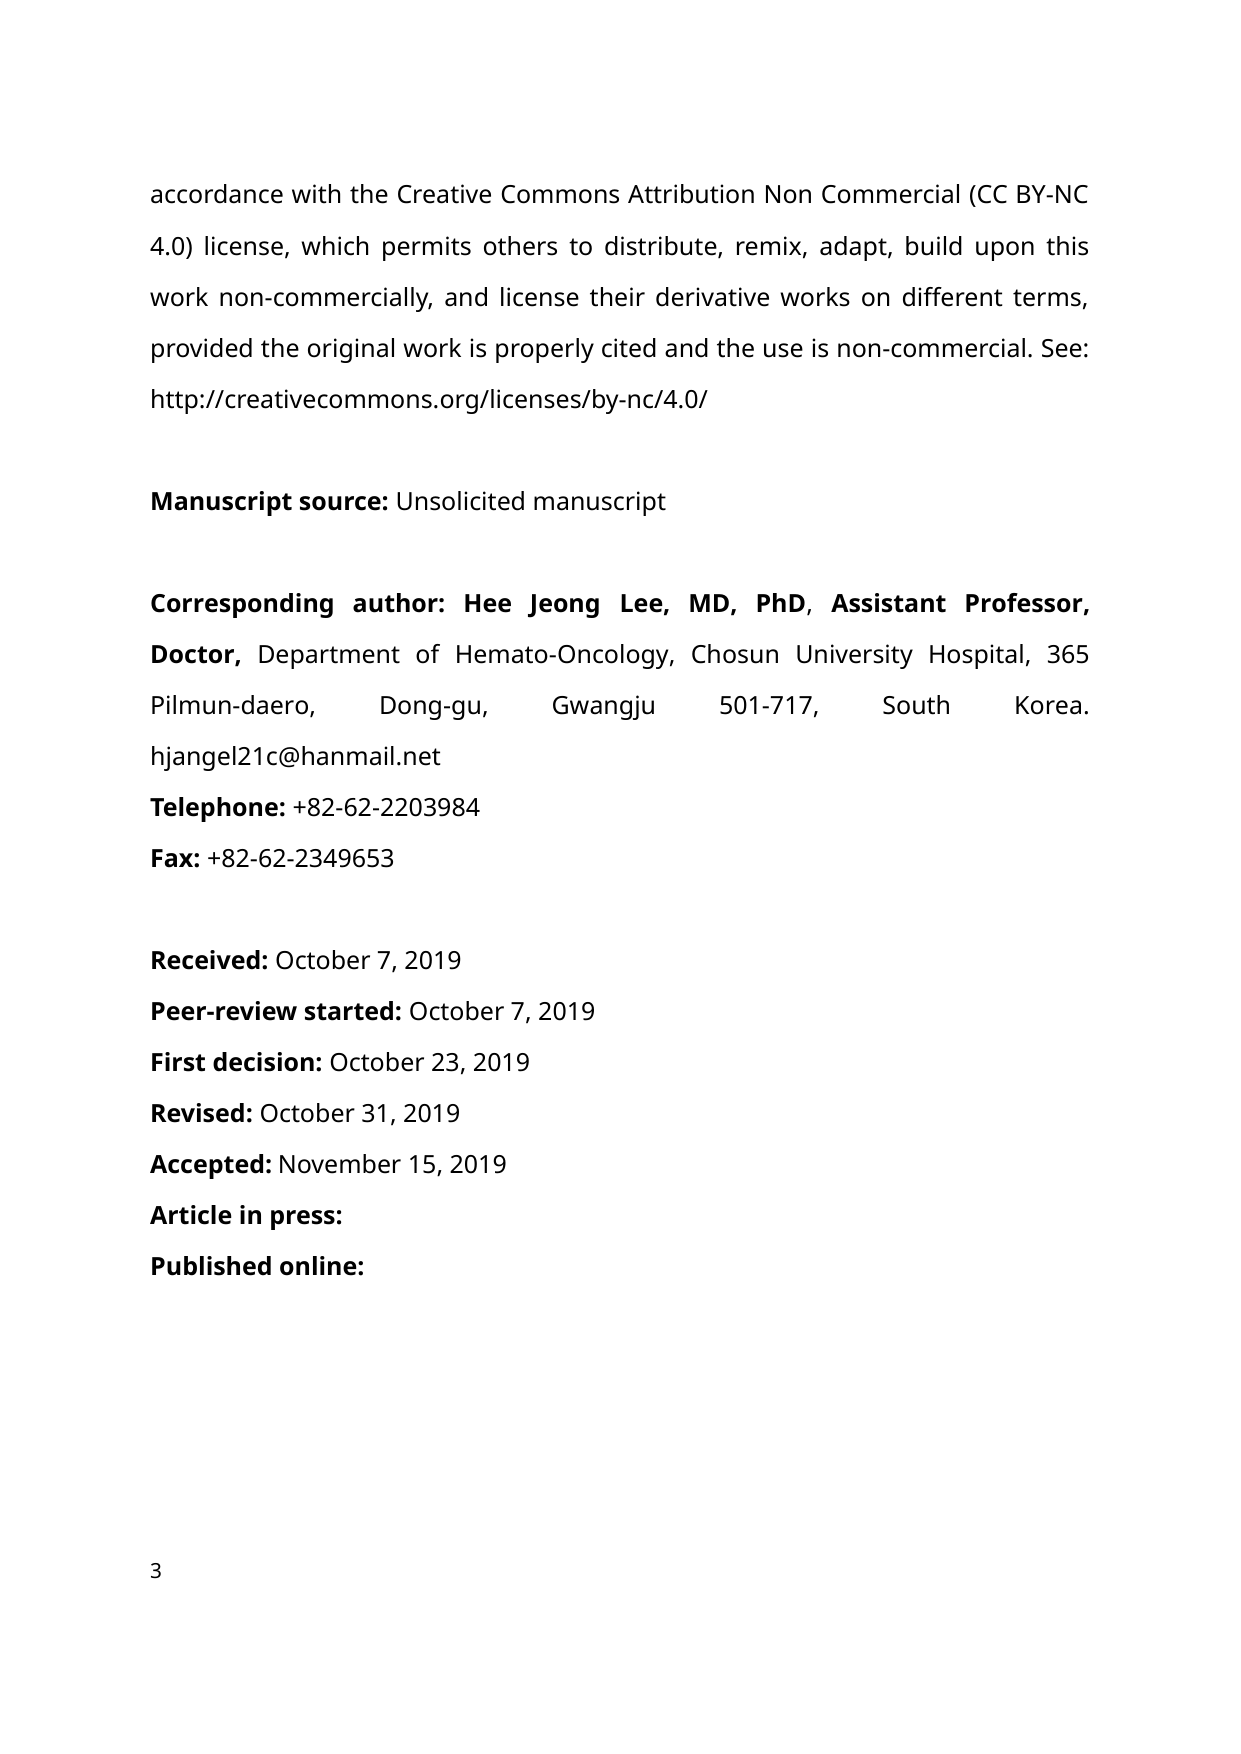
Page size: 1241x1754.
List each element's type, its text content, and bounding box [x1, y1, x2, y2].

text Accepted: November 15, 2019 [150, 1147, 1090, 1181]
text Revised: October 31, 2019 [150, 1096, 1090, 1130]
text Manuscript source: Unsolicited manuscript [150, 483, 1090, 517]
text First decision: October 23, 2019 [150, 1045, 1090, 1079]
text Corresponding author: Hee Jeong Lee, MD, PhD, Assistant Professor, Doctor, Department of Hemato-Oncology, Chosun University Hospital, 365 Pilmun-daero, Dong-gu, Gwangju 501-717, South Korea. hjangel21c@hanmail.net [150, 586, 1090, 773]
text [150, 177, 1090, 415]
text Published online: [150, 1249, 1090, 1283]
text Received: October 7, 2019 [150, 943, 1090, 977]
text Peer-review started: October 7, 2019 [150, 994, 1090, 1028]
text Telephone: +82-62-2203984 [150, 790, 1090, 824]
text Article in press: [150, 1198, 1090, 1232]
text Fax: +82-62-2349653 [150, 841, 1090, 875]
